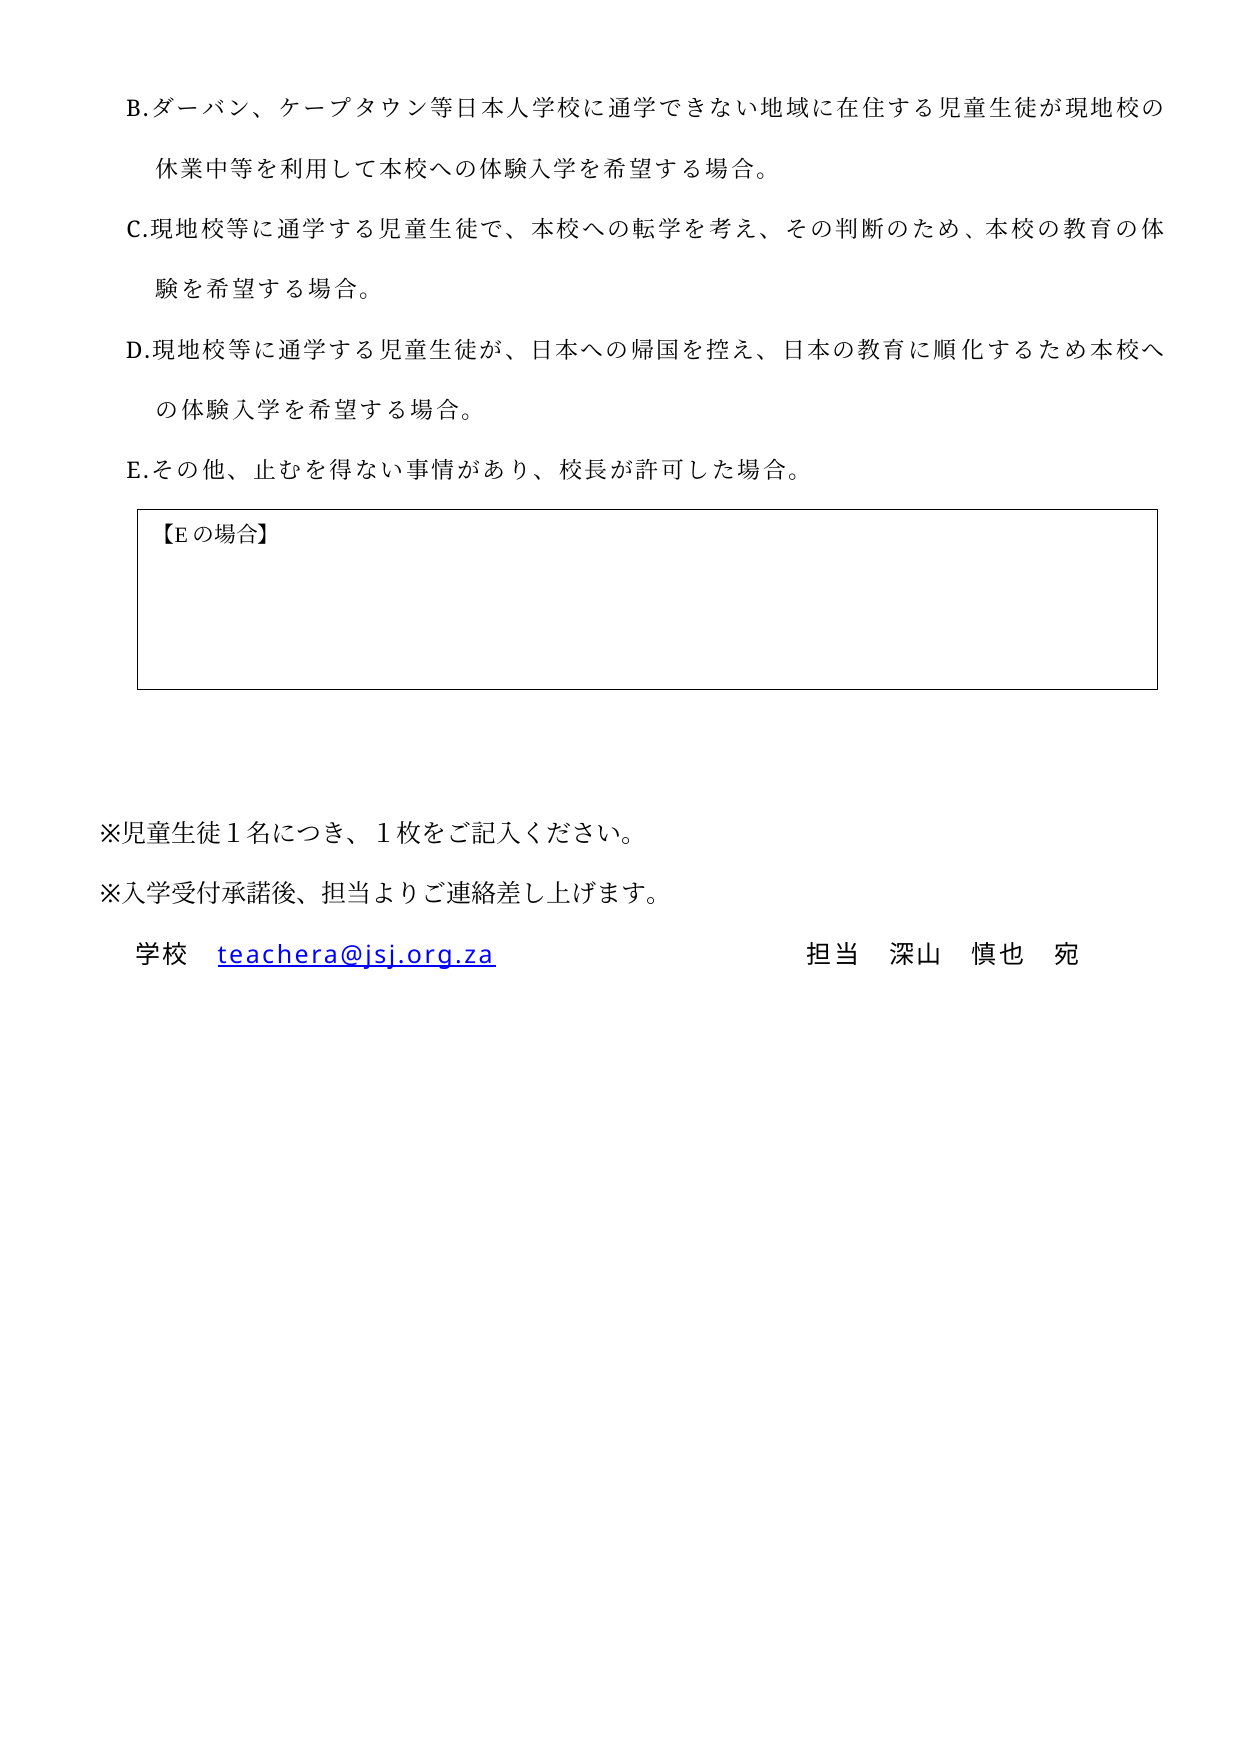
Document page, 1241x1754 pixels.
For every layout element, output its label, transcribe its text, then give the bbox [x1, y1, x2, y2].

text 学校 teachera@jsj.org.za 担当 深山 慎也 宛 [75, 922, 1165, 983]
text D.現地校等に通学する児童生徒が、日本への帰国を控え、日本の教育に順化するため本校への体験入学を希望する場合。 [75, 318, 1165, 439]
text C.現地校等に通学する児童生徒で、本校への転学を考え、その判断のため、本校の教育の体験を希望する場合。 [75, 197, 1165, 318]
text ※児童生徒１名につき、１枚をご記入ください。 [75, 801, 1165, 862]
text ※入学受付承諾後、担当よりご連絡差し上げます。 [75, 862, 1165, 922]
text B.ダーバン、ケープタウン等日本人学校に通学できない地域に在住する児童生徒が現地校の休業中等を利用して本校への体験入学を希望する場合。 [75, 76, 1165, 197]
text E.その他、止むを得ない事情があり、校長が許可した場合。 [75, 439, 1165, 499]
